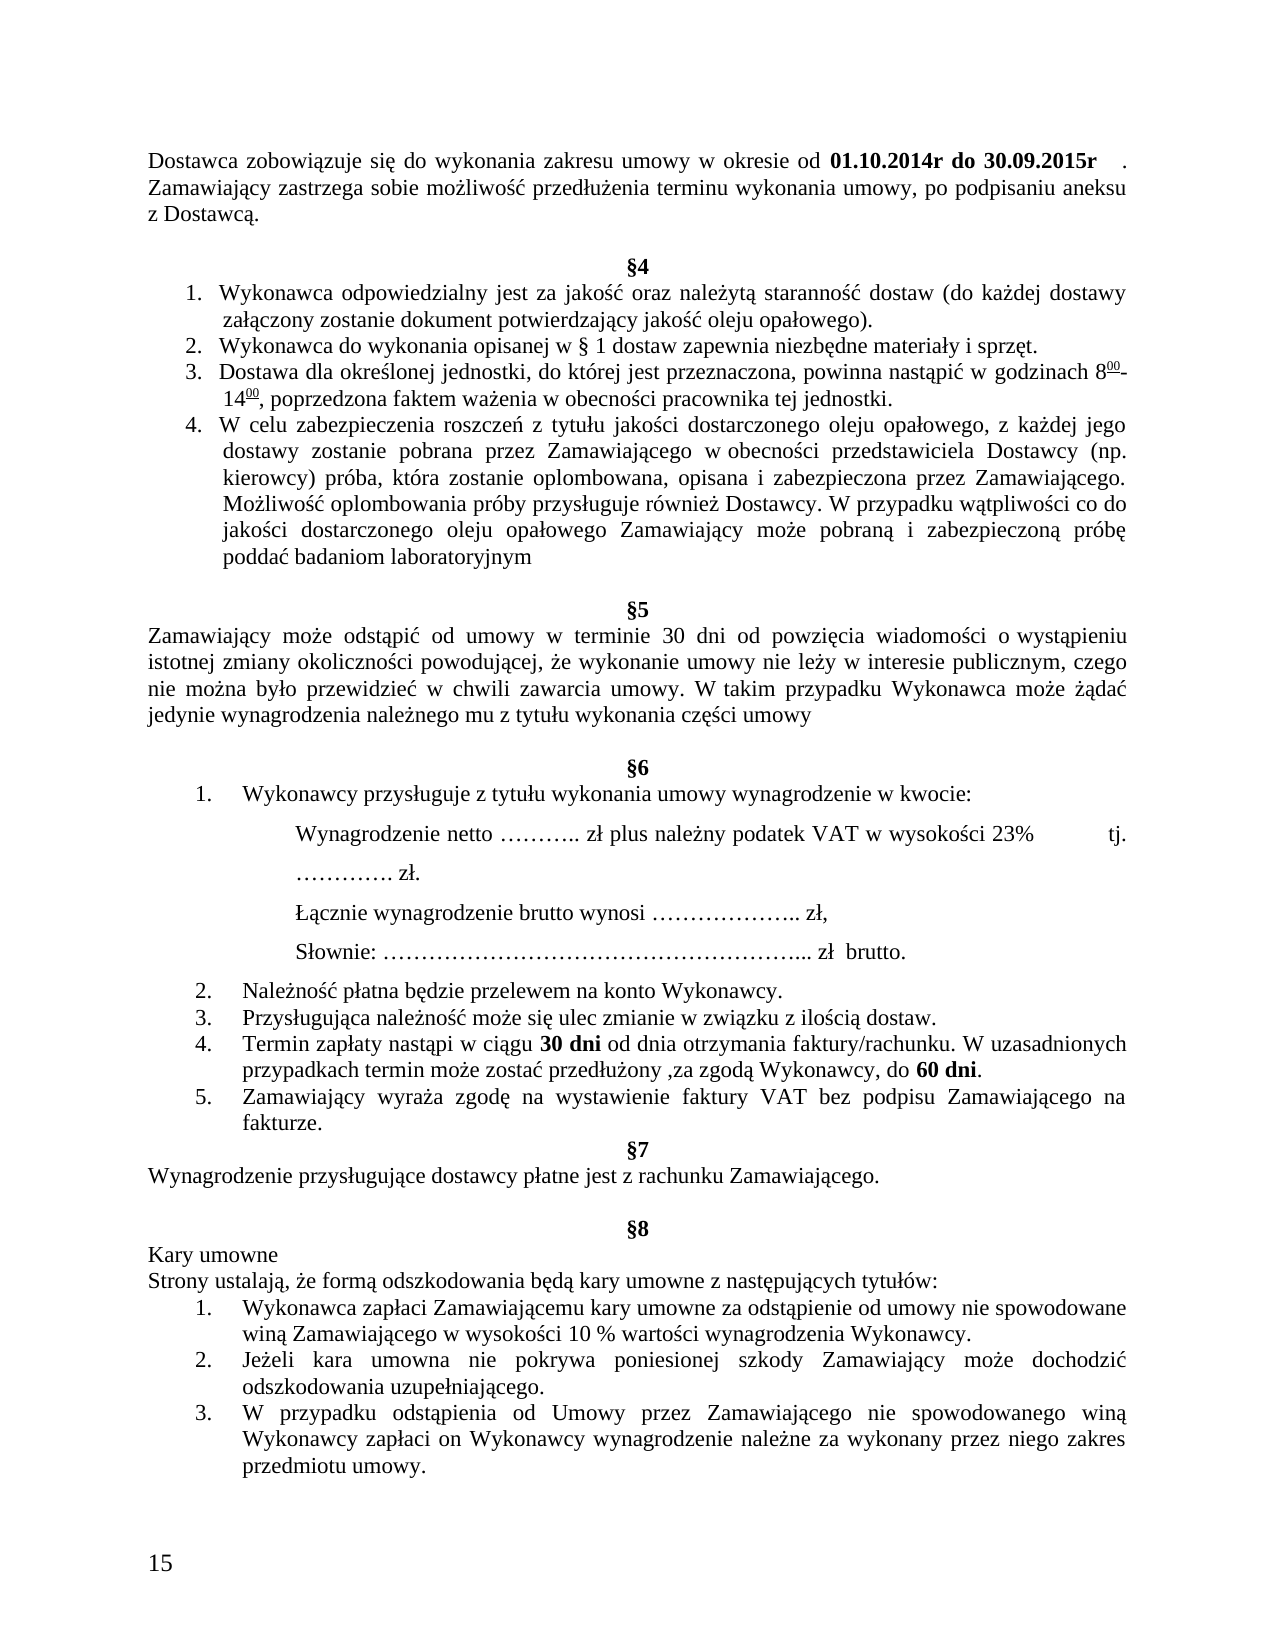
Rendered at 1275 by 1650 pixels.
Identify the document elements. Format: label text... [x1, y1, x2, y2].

list Dostawa dla określonej jednostki, do której jest przeznaczona, powinna nastąpić w godzinach 800-1400, poprzedzona faktem ważenia w obecności pracownika tej jednostki. [185, 358, 1127, 411]
text §4 [148, 253, 1127, 279]
list Należność płatna będzie przelewem na konto Wykonawcy. [195, 977, 1127, 1004]
text §8 [148, 1215, 1127, 1241]
text Zamawiający może odstąpić od umowy w terminie 30 dni od powzięcia wiadomości o wystąpieniu istotnej zmiany okoliczności powodującej, że wykonanie umowy nie leży w interesie publicznym, czego nie można było przewidzieć w chwili zawarcia umowy. W takim przypadku Wykonawca może żądać jedynie wynagrodzenia należnego mu z tytułu wykonania części umowy [148, 622, 1127, 727]
list Jeżeli kara umowna nie pokrywa poniesionej szkody Zamawiający może dochodzić odszkodowania uzupełniającego. [195, 1346, 1127, 1399]
list Wykonawcy przysługuje z tytułu wykonania umowy wynagrodzenie w kwocie: [195, 780, 1127, 806]
text §5 [148, 596, 1127, 622]
list Zamawiający wyraża zgodę na wystawienie faktury VAT bez podpisu Zamawiającego na fakturze. [195, 1083, 1127, 1136]
list W celu zabezpieczenia roszczeń z tytułu jakości dostarczonego oleju opałowego, z każdej jego dostawy zostanie pobrana przez Zamawiającego w obecności przedstawiciela Dostawcy (np. kierowcy) próba, która zostanie oplombowana, opisana i zabezpieczona przez Zamawiającego. Możliwość oplombowania próby przysługuje również Dostawcy. W przypadku wątpliwości co do jakości dostarczonego oleju opałowego Zamawiający może pobraną i zabezpieczoną próbę poddać badaniom laboratoryjnym [185, 411, 1127, 569]
text Dostawca zobowiązuje się do wykonania zakresu umowy w okresie od 01.10.2014r do 30.09.2015r . Zamawiający zastrzega sobie możliwość przedłużenia terminu wykonania umowy, po podpisaniu aneksu z Dostawcą. [148, 148, 1127, 227]
text Wynagrodzenie przysługujące dostawcy płatne jest z rachunku Zamawiającego. [148, 1162, 1127, 1188]
text Strony ustalają, że formą odszkodowania będą kary umowne z następujących tytułów: [148, 1267, 1127, 1294]
text Słownie: ………………………………………………... zł brutto. [195, 938, 1127, 964]
text Łącznie wynagrodzenie brutto wynosi ……………….. zł, [195, 898, 1127, 925]
text Kary umowne [148, 1241, 1127, 1267]
list W przypadku odstąpienia od Umowy przez Zamawiającego nie spowodowanego winą Wykonawcy zapłaci on Wykonawcy wynagrodzenie należne za wykonany przez niego zakres przedmiotu umowy. [195, 1399, 1127, 1478]
text §6 [148, 754, 1127, 780]
list Przysługująca należność może się ulec zmianie w związku z ilością dostaw. [195, 1004, 1127, 1030]
text Wynagrodzenie netto ……….. zł plus należny podatek VAT w wysokości 23% tj.…………. zł. [295, 819, 1127, 885]
text §7 [148, 1136, 1127, 1162]
list Wykonawca odpowiedzialny jest za jakość oraz należytą staranność dostaw (do każdej dostawy załączony zostanie dokument potwierdzający jakość oleju opałowego). [185, 279, 1127, 332]
list Termin zapłaty nastąpi w ciągu 30 dni od dnia otrzymania faktury/rachunku. W uzasadnionych przypadkach termin może zostać przedłużony ,za zgodą Wykonawcy, do 60 dni. [195, 1030, 1127, 1083]
list Wykonawca zapłaci Zamawiającemu kary umowne za odstąpienie od umowy nie spowodowane winą Zamawiającego w wysokości 10 % wartości wynagrodzenia Wykonawcy. [195, 1294, 1127, 1346]
list Wykonawca do wykonania opisanej w § 1 dostaw zapewnia niezbędne materiały i sprzęt. [185, 332, 1127, 358]
